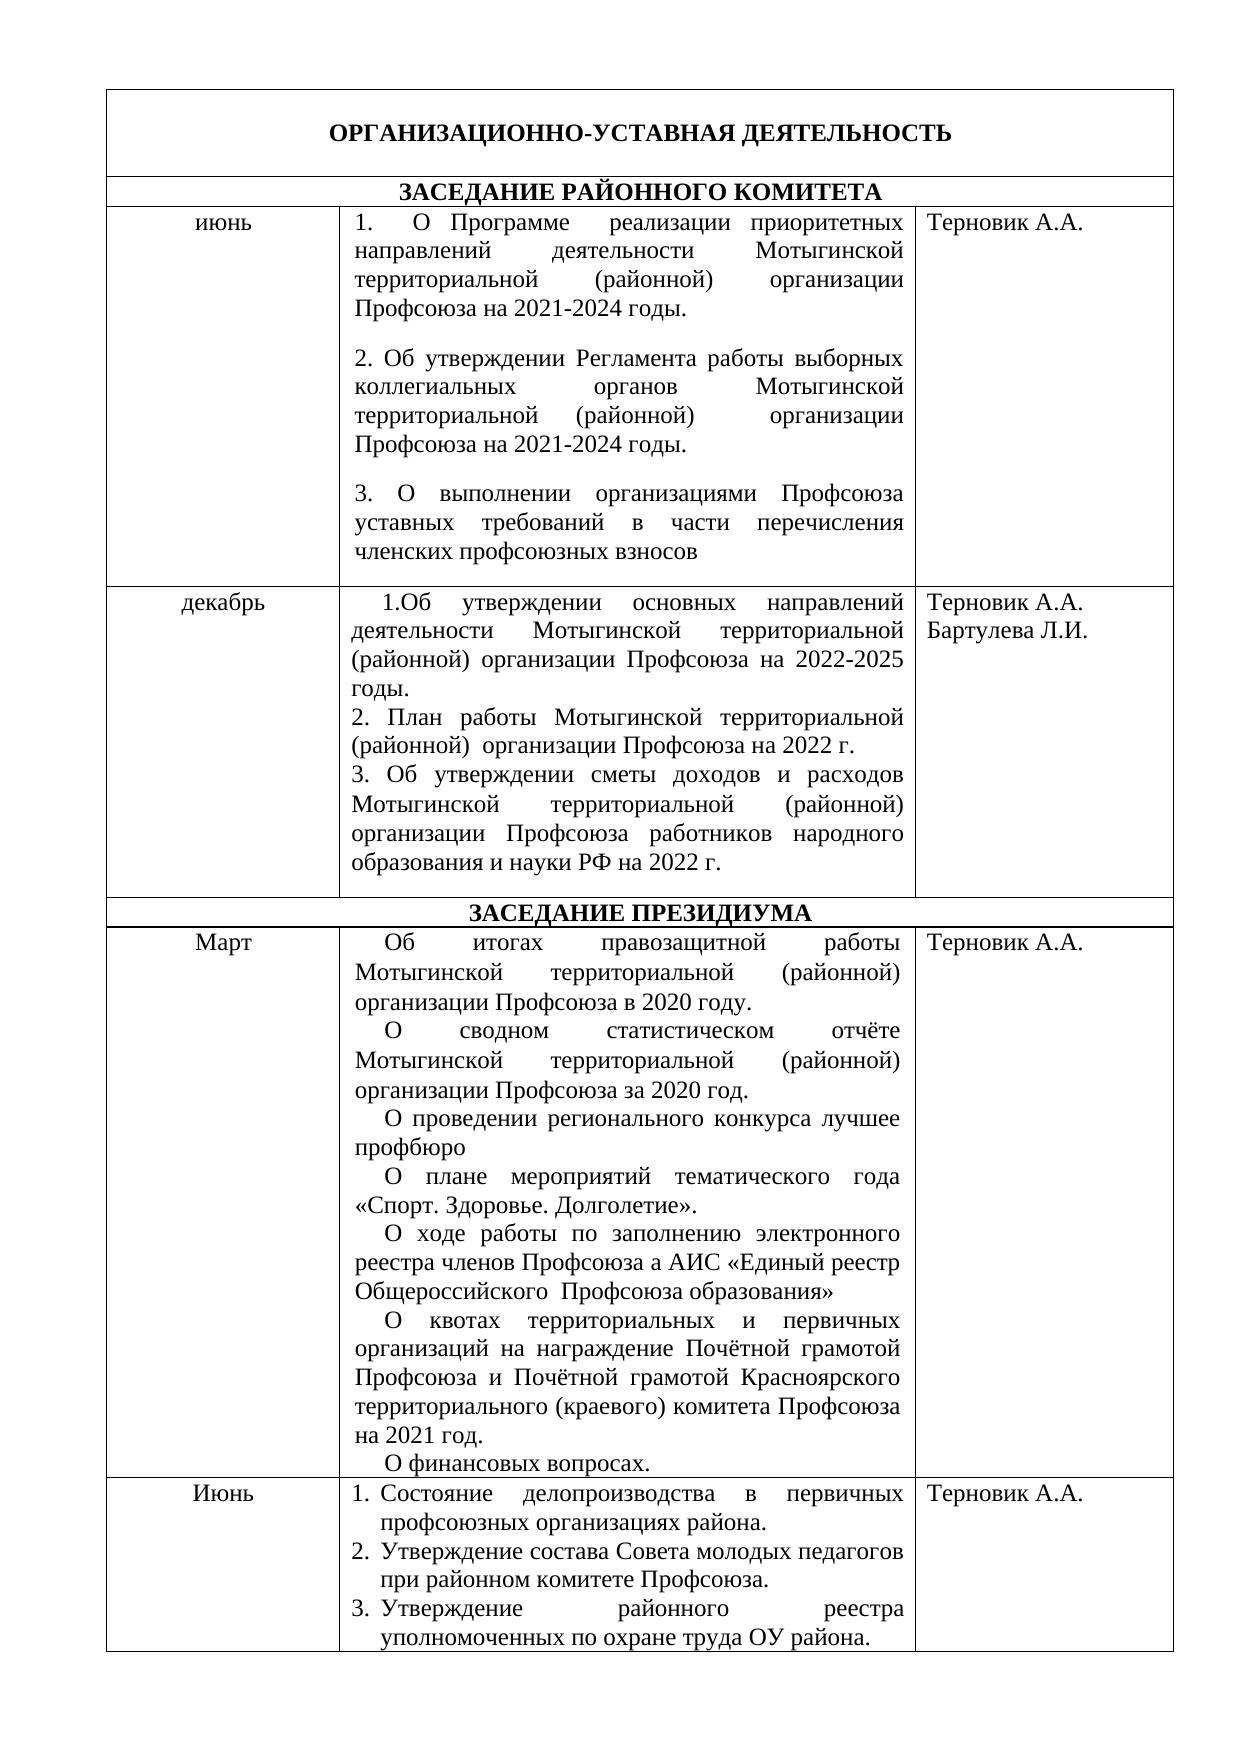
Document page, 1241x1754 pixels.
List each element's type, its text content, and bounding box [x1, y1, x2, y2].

table_cell Об итогах правозащитной работы Мотыгинской территориальной (районной) организации Профсоюза в 2020 году. О сводном статистическом отчёте Мотыгинской территориальной (районной) организации Профсоюза за 2020 год. О проведении регионального конкурса лучшее профбюро О плане мероприятий тематического года «Спорт. Здоровье. Долголетие». О ходе работы по заполнению электронного реестра членов Профсоюза а АИС «Единый реестр Общероссийского Профсоюза образования» О квотах территориальных и первичных организаций на награждение Почётной грамотой Профсоюза и Почётной грамотой Красноярского территориального (краевого) комитета Профсоюза на 2021 год. О финансовых вопросах. [340, 928, 915, 1477]
table_cell Терновик А.А. [916, 207, 1173, 586]
table_cell Терновик А.А. Бартулева Л.И. [916, 587, 1173, 897]
table_cell Терновик А.А. [916, 1478, 1173, 1651]
table_cell июнь [107, 207, 339, 586]
table_cell декабрь [107, 587, 339, 897]
table_cell Июнь [107, 1478, 339, 1651]
table_header ОРГАНИЗАЦИОННО-УСТАВНАЯ ДЕЯТЕЛЬНОСТЬ [107, 90, 1173, 176]
table_cell Терновик А.А. [916, 928, 1173, 1477]
table_cell 1. О Программе реализации приоритетных направлений деятельности Мотыгинской территориальной (районной) организации Профсоюза на 2021-2024 годы. 2. Об утверждении Регламента работы выборных коллегиальных органов Мотыгинской территориальной (районной) организации Профсоюза на 2021-2024 годы. 3. О выполнении организациями Профсоюза уставных требований в части перечисления членских профсоюзных взносов [340, 207, 915, 586]
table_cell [340, 1478, 915, 1651]
table_cell ЗАСЕДАНИЕ ПРЕЗИДИУМА [107, 898, 1173, 926]
table_cell 1.Об утверждении основных направлений деятельности Мотыгинской территориальной (районной) организации Профсоюза на 2022-2025 годы. 2. План работы Мотыгинской территориальной (районной) организации Профсоюза на 2022 г. 3. Об утверждении сметы доходов и расходов Мотыгинской территориальной (районной) организации Профсоюза работников народного образования и науки РФ на 2022 г. [340, 587, 915, 897]
table_cell Март [107, 928, 339, 1477]
table_cell ЗАСЕДАНИЕ РАЙОННОГО КОМИТЕТА [107, 177, 1173, 206]
